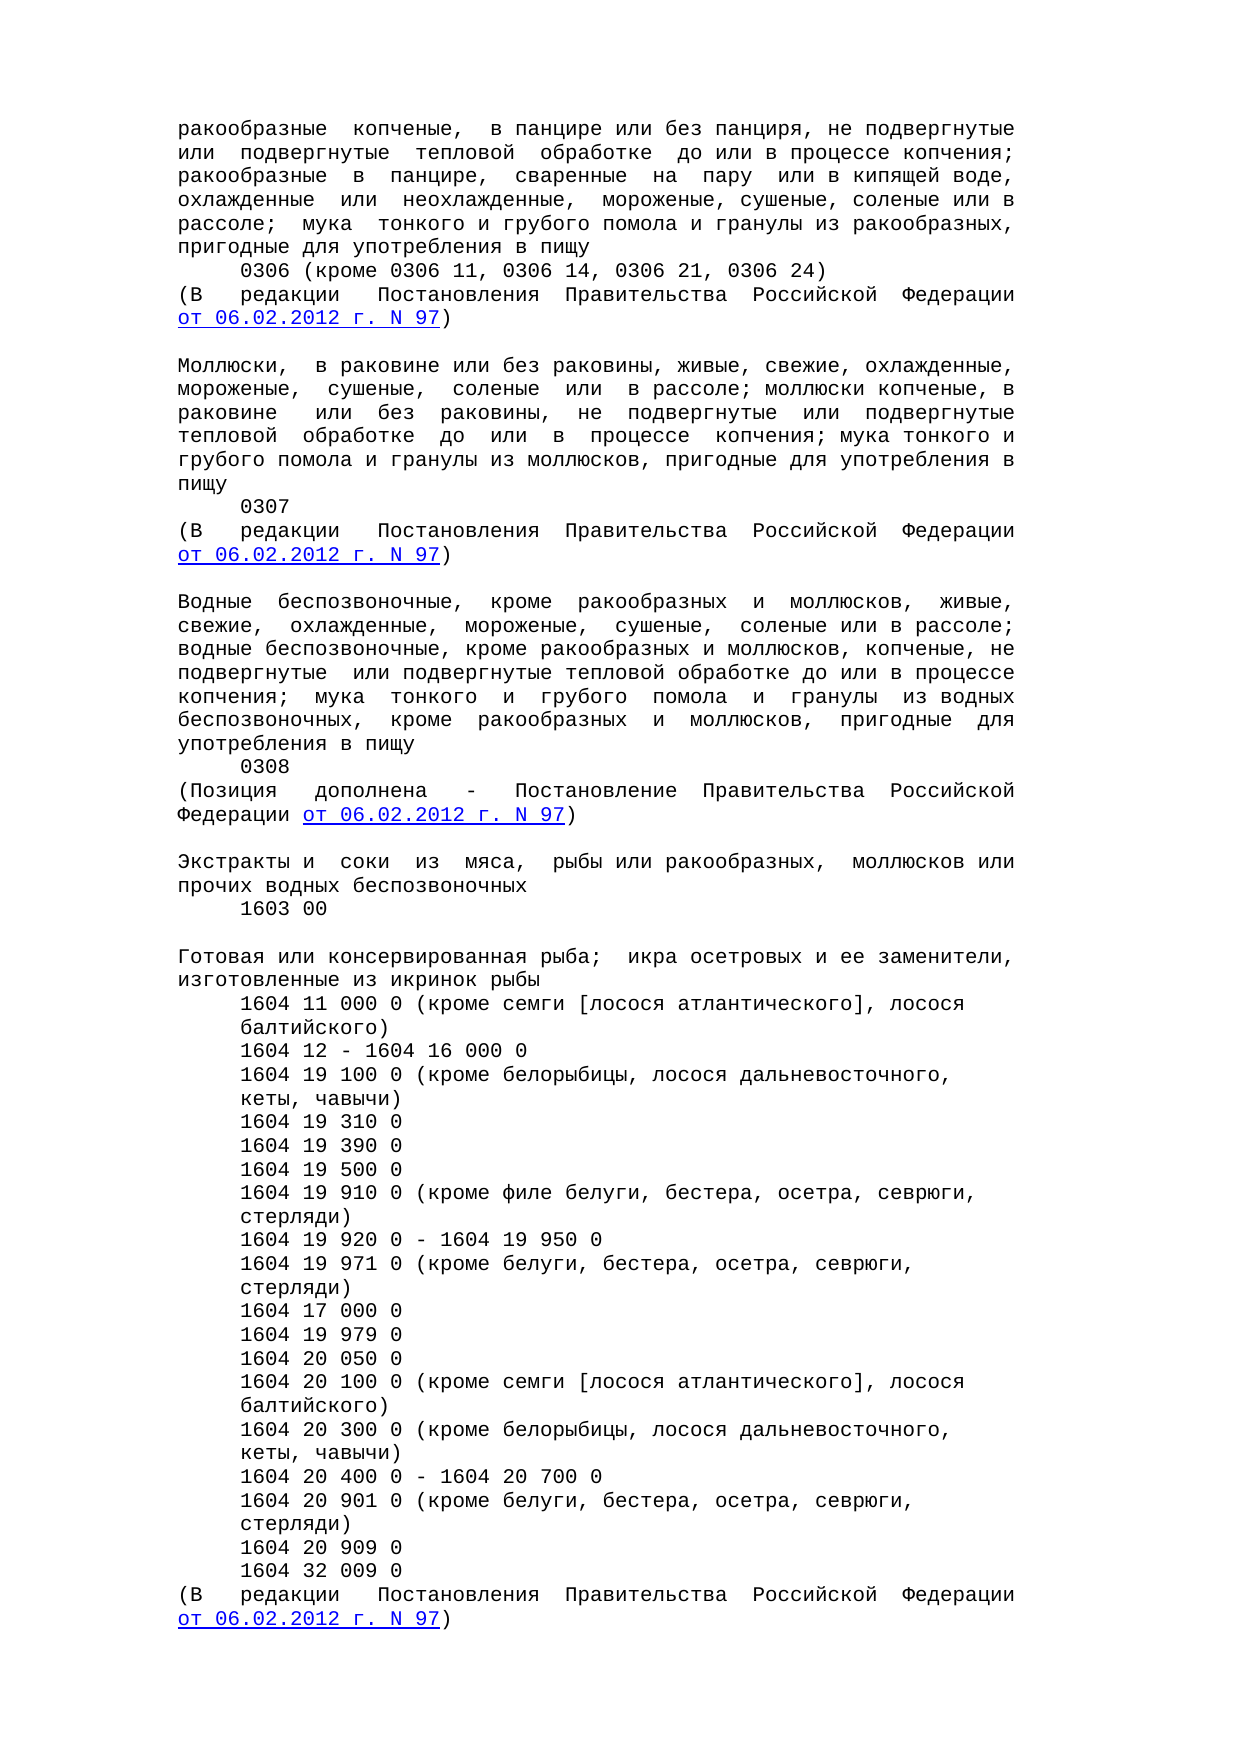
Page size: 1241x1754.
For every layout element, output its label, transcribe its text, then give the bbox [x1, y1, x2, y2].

text от 06.02.2012 г. N 97) [177, 544, 1152, 567]
text употребления в пищу [177, 733, 1152, 757]
text (В редакции Постановления Правительства Российской Федерации [177, 520, 1152, 544]
text прочих водных беспозвоночных [177, 875, 1152, 898]
text от 06.02.2012 г. N 97) [177, 1608, 1152, 1631]
text 1604 19 310 0 [177, 1111, 1152, 1135]
text 1604 19 920 0 - 1604 19 950 0 [177, 1229, 1152, 1253]
text тепловой обработке до или в процессе копчения; мука тонкого и [177, 426, 1152, 449]
text 1604 19 971 0 (кроме белуги, бестера, осетра, севрюги, [177, 1253, 1152, 1277]
text кеты, чавычи) [177, 1088, 1152, 1111]
text 1604 20 901 0 (кроме белуги, бестера, осетра, севрюги, [177, 1489, 1152, 1513]
text изготовленные из икринок рыбы [177, 969, 1152, 993]
text стерляди) [177, 1513, 1152, 1537]
text Водные беспозвоночные, кроме ракообразных и моллюсков, живые, [177, 591, 1152, 615]
text балтийского) [177, 1395, 1152, 1419]
text Готовая или консервированная рыба; икра осетровых и ее заменители, [177, 946, 1152, 969]
text грубого помола и гранулы из моллюсков, пригодные для употребления в [177, 449, 1152, 473]
text 1604 11 000 0 (кроме семги [лосося атлантического], лосося [177, 993, 1152, 1017]
text 0306 (кроме 0306 11, 0306 14, 0306 21, 0306 24) [177, 260, 1152, 284]
text (В редакции Постановления Правительства Российской Федерации [177, 284, 1152, 307]
text 1604 20 100 0 (кроме семги [лосося атлантического], лосося [177, 1371, 1152, 1395]
text кеты, чавычи) [177, 1442, 1152, 1466]
text ракообразные копченые, в панцире или без панциря, не подвергнутые [177, 118, 1152, 142]
text 1604 32 009 0 [177, 1561, 1152, 1584]
text 1604 17 000 0 [177, 1300, 1152, 1324]
text 1604 20 300 0 (кроме белорыбицы, лосося дальневосточного, [177, 1419, 1152, 1442]
text Экстракты и соки из мяса, рыбы или ракообразных, моллюсков или [177, 851, 1152, 875]
text раковине или без раковины, не подвергнутые или подвергнутые [177, 402, 1152, 426]
text или подвергнутые тепловой обработке до или в процессе копчения; [177, 142, 1152, 165]
text балтийского) [177, 1017, 1152, 1040]
text подвергнутые или подвергнутые тепловой обработке до или в процессе [177, 662, 1152, 686]
text 1604 19 390 0 [177, 1135, 1152, 1158]
text от 06.02.2012 г. N 97) [177, 307, 1152, 331]
text рассоле; мука тонкого и грубого помола и гранулы из ракообразных, [177, 213, 1152, 236]
text стерляди) [177, 1277, 1152, 1300]
text 1603 00 [177, 898, 1152, 922]
text 1604 19 100 0 (кроме белорыбицы, лосося дальневосточного, [177, 1064, 1152, 1088]
text беспозвоночных, кроме ракообразных и моллюсков, пригодные для [177, 709, 1152, 733]
text 1604 20 400 0 - 1604 20 700 0 [177, 1466, 1152, 1489]
text 1604 20 909 0 [177, 1537, 1152, 1561]
text 1604 19 500 0 [177, 1158, 1152, 1182]
text 0308 [177, 757, 1152, 780]
text пригодные для употребления в пищу [177, 236, 1152, 260]
text 1604 12 - 1604 16 000 0 [177, 1040, 1152, 1064]
text мороженые, сушеные, соленые или в рассоле; моллюски копченые, в [177, 378, 1152, 402]
text (Позиция дополнена - Постановление Правительства Российской [177, 780, 1152, 804]
text (В редакции Постановления Правительства Российской Федерации [177, 1584, 1152, 1608]
text 1604 19 910 0 (кроме филе белуги, бестера, осетра, севрюги, [177, 1182, 1152, 1206]
text свежие, охлажденные, мороженые, сушеные, соленые или в рассоле; [177, 615, 1152, 638]
text 1604 20 050 0 [177, 1348, 1152, 1371]
text ракообразные в панцире, сваренные на пару или в кипящей воде, [177, 165, 1152, 189]
text Федерации от 06.02.2012 г. N 97) [177, 804, 1152, 827]
text 1604 19 979 0 [177, 1324, 1152, 1348]
text пищу [177, 473, 1152, 496]
text 0307 [177, 496, 1152, 520]
text Моллюски, в раковине или без раковины, живые, свежие, охлажденные, [177, 354, 1152, 378]
text водные беспозвоночные, кроме ракообразных и моллюсков, копченые, не [177, 638, 1152, 662]
text копчения; мука тонкого и грубого помола и гранулы из водных [177, 686, 1152, 709]
text охлажденные или неохлажденные, мороженые, сушеные, соленые или в [177, 189, 1152, 213]
text стерляди) [177, 1206, 1152, 1229]
